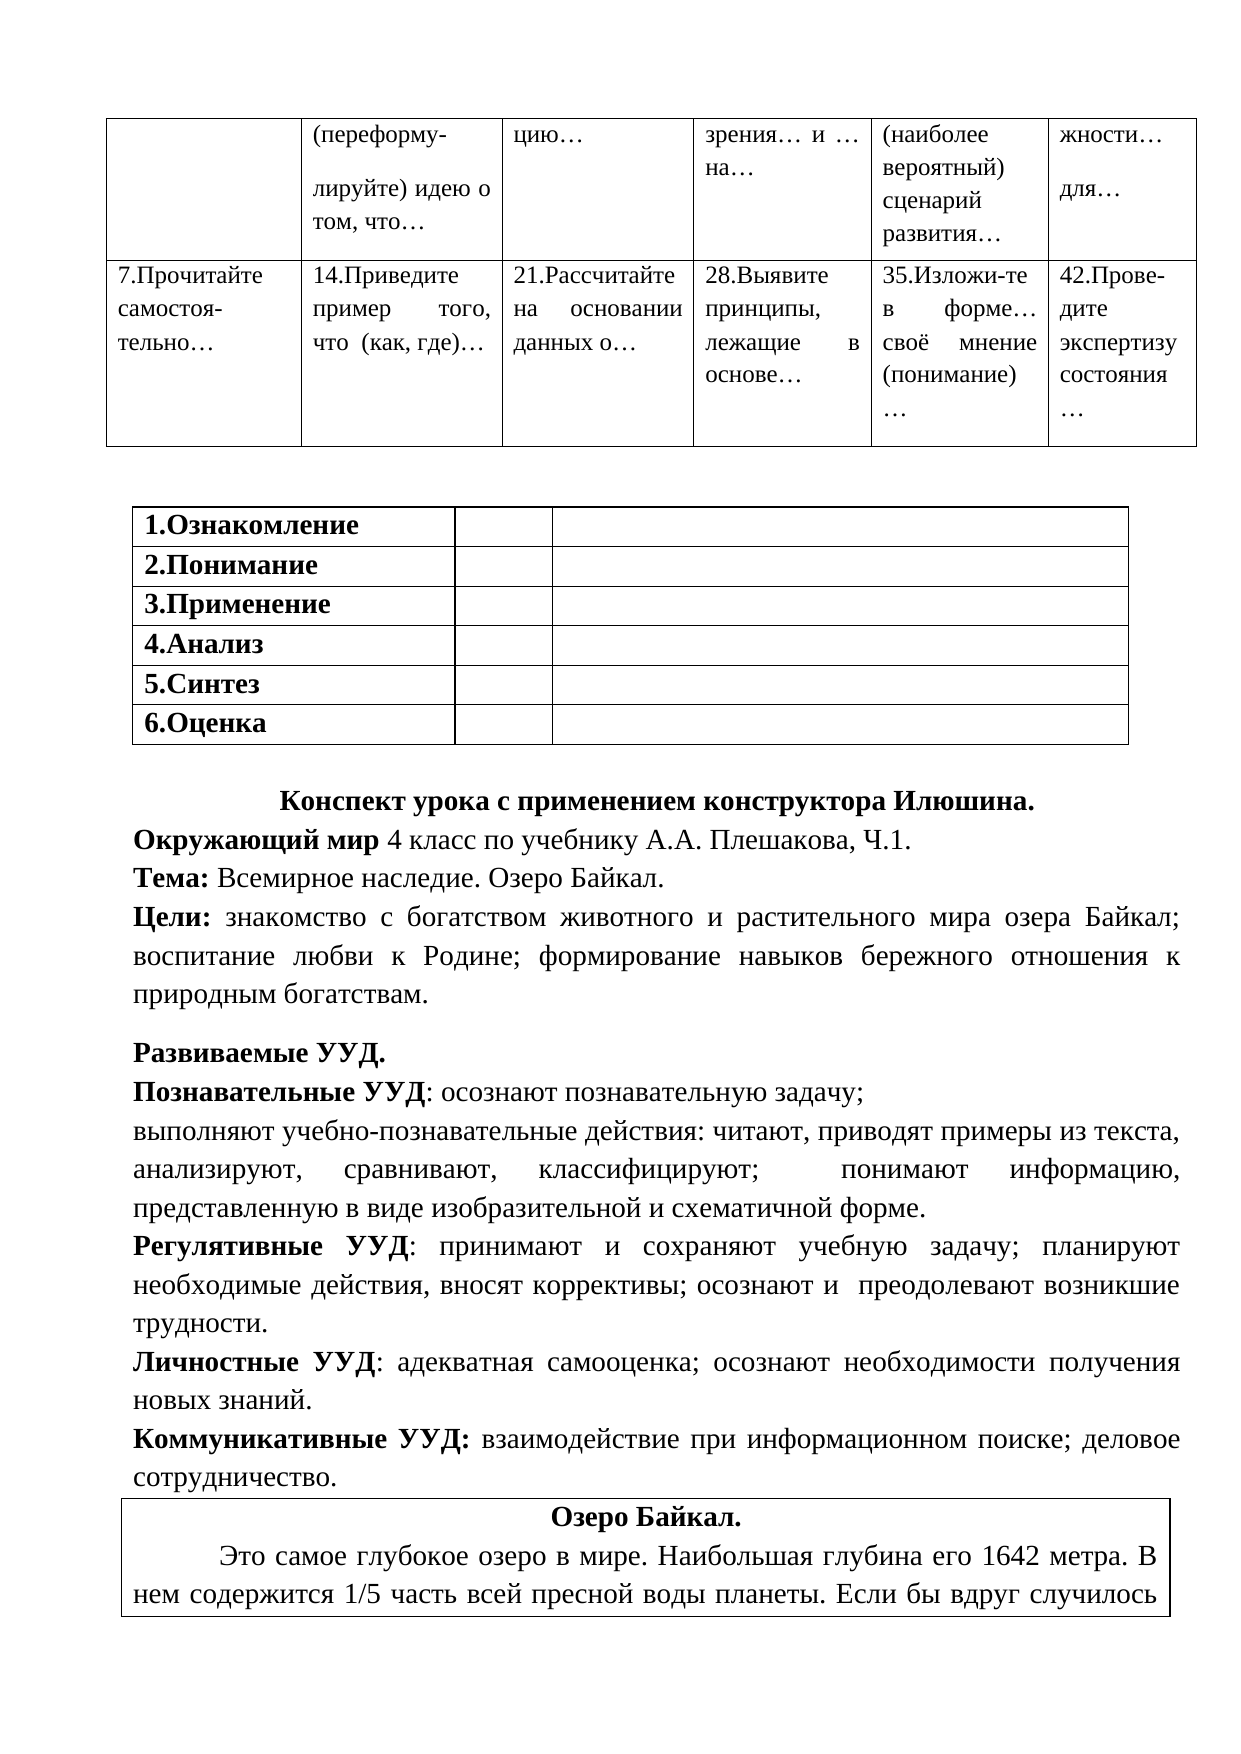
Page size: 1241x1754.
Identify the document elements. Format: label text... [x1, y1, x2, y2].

table_cell 14.Приведите пример того, что (как, где)… [302, 261, 502, 446]
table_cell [1049, 119, 1196, 259]
table_header [456, 508, 552, 546]
text Развиваемые УУД. [133, 1036, 1181, 1069]
text Коммуникативные УУД: взаимодействие при информационном поиске; деловое сотрудничество. [133, 1421, 1181, 1493]
table_cell 4.Анализ [133, 626, 454, 665]
table_cell [456, 587, 552, 625]
table_cell 42.Прове-дите экспертизу состояния… [1049, 261, 1196, 446]
table_cell [456, 626, 552, 665]
text Цели: знакомство с богатством животного и растительного мира озера Байкал; воспитание любви к Родине; формирование навыков бережного отношения к природным богатствам. [133, 899, 1181, 1010]
table_cell [456, 666, 552, 704]
text Окружающий мир 4 класс по учебнику А.А. Плешакова, Ч.1. [133, 822, 1181, 856]
text выполняют учебно-познавательные действия: читают, приводят примеры из текста, анализируют, сравнивают, классифицируют; понимают информацию, представленную в виде изобразительной и схематичной форме. [133, 1113, 1181, 1223]
table_cell [553, 626, 1128, 665]
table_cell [872, 119, 1048, 259]
table_cell 7.Прочитайте самостоя-тельно… [107, 261, 301, 446]
table_cell 35.Изложи-те в форме… своё мнение (понимание)… [872, 261, 1048, 446]
table_cell [553, 666, 1128, 704]
text Личностные УУД: адекватная самооценка; осознают необходимости получения новых знаний. [133, 1344, 1181, 1416]
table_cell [302, 119, 502, 259]
text Регулятивные УУД: принимают и сохраняют учебную задачу; планируют необходимые действия, вносят коррективы; осознают и преодолевают возникшие трудности. [133, 1228, 1181, 1339]
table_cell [503, 119, 693, 259]
table_cell [456, 547, 552, 586]
table_cell 6.Оценка [133, 705, 454, 744]
table_cell [553, 587, 1128, 625]
table_cell 2.Понимание [133, 547, 454, 586]
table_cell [694, 119, 871, 259]
table_cell 21.Рассчитайте на основании данных о… [503, 261, 693, 446]
table_cell 5.Синтез [133, 666, 454, 704]
text Тема: Всемирное наследие. Озеро Байкал. [133, 861, 1181, 894]
text Конспект урока с применением конструктора Илюшина. [133, 783, 1181, 817]
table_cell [107, 119, 301, 259]
table_cell [553, 705, 1128, 744]
text Познавательные УУД: осознают познавательную задачу; [133, 1074, 1181, 1108]
table_cell [553, 547, 1128, 586]
table_header 1.Ознакомление [133, 508, 454, 546]
table_header [553, 508, 1128, 546]
table_cell 28.Выявите принципы, лежащие в основе… [694, 261, 871, 446]
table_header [122, 1499, 1169, 1616]
table_cell [456, 705, 552, 744]
table_cell 3.Применение [133, 587, 454, 625]
